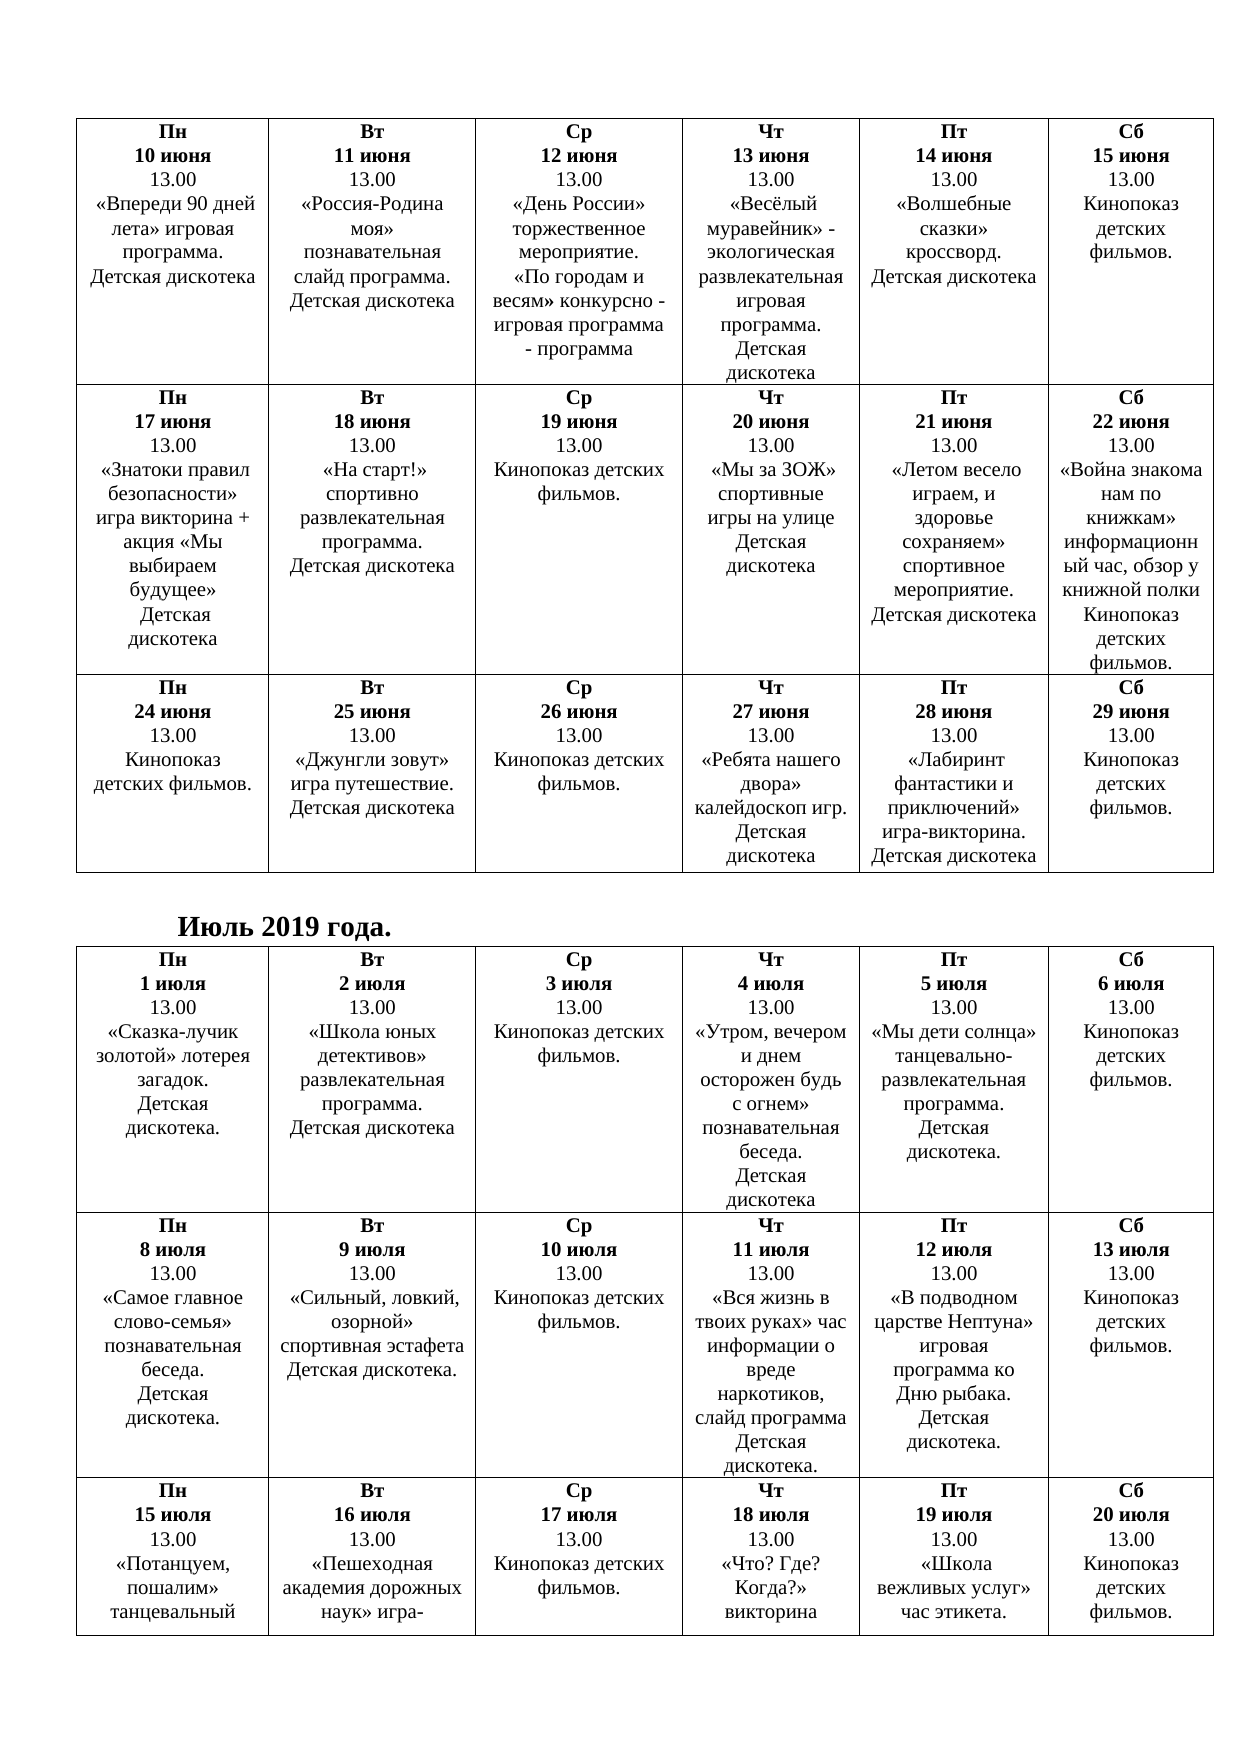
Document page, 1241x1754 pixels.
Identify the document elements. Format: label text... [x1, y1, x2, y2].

table_cell Пн 17 июня 13.00 «Знатоки правил безопасности» игра викторина + акция «Мы выбираем будущее» Детская дискотека [77, 385, 268, 674]
table_cell Сб 13 июля 13.00 Кинопоказ детских фильмов. [1049, 1213, 1213, 1477]
table_header Сб 6 июля 13.00 Кинопоказ детских фильмов. [1049, 947, 1213, 1212]
table_cell Вт 11 июня 13.00 «Россия-Родина моя» познавательная слайд программа. Детская дискотека [269, 119, 475, 384]
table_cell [269, 1478, 475, 1635]
table_cell Чт 27 июня 13.00 «Ребята нашего двора» калейдоскоп игр. Детская дискотека [683, 675, 859, 872]
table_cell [1049, 1478, 1213, 1635]
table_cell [860, 1478, 1048, 1635]
table_cell Вт 18 июня 13.00 «На старт!» спортивно развлекательная программа. Детская дискотека [269, 385, 475, 674]
table_cell Вт 25 июня 13.00 «Джунгли зовут» игра путешествие. Детская дискотека [269, 675, 475, 872]
table_cell Сб 22 июня 13.00 «Война знакома нам по книжкам» информационный час, обзор у книжной полки Кинопоказ детских фильмов. [1049, 385, 1213, 674]
table_cell Ср 19 июня 13.00 Кинопоказ детских фильмов. [476, 385, 682, 674]
table_header Чт 4 июля 13.00 «Утром, вечером и днем осторожен будь с огнем» познавательная беседа. Детская дискотека [683, 947, 859, 1212]
table_cell Сб 15 июня 13.00 Кинопоказ детских фильмов. [1049, 119, 1213, 384]
table_cell Пн 24 июня 13.00 Кинопоказ детских фильмов. [77, 675, 268, 872]
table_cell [77, 1478, 268, 1635]
table_cell Вт 9 июля 13.00 «Сильный, ловкий, озорной» спортивная эстафета Детская дискотека. [269, 1213, 475, 1477]
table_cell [476, 1478, 682, 1635]
table_cell Пн 8 июля 13.00 «Самое главное слово-семья» познавательная беседа. Детская дискотека. [77, 1213, 268, 1477]
table_header Вт 2 июля 13.00 «Школа юных детективов» развлекательная программа. Детская дискотека [269, 947, 475, 1212]
table_header Пн 1 июля 13.00 «Сказка-лучик золотой» лотерея загадок. Детская дискотека. [77, 947, 268, 1212]
table_cell Сб 29 июня 13.00 Кинопоказ детских фильмов. [1049, 675, 1213, 872]
table_cell Пт 21 июня 13.00 «Летом весело играем, и здоровье сохраняем» спортивное мероприятие. Детская дискотека [860, 385, 1048, 674]
table_header Ср 3 июля 13.00 Кинопоказ детских фильмов. [476, 947, 682, 1212]
table_cell Пт 12 июля 13.00 «В подводном царстве Нептуна» игровая программа ко Дню рыбака. Детская дискотека. [860, 1213, 1048, 1477]
table_cell Ср 26 июня 13.00 Кинопоказ детских фильмов. [476, 675, 682, 872]
table_header Пт 5 июля 13.00 «Мы дети солнца» танцевально-развлекательная программа. Детская дискотека. [860, 947, 1048, 1212]
table_cell Ср 10 июля 13.00 Кинопоказ детских фильмов. [476, 1213, 682, 1477]
table_cell Пн 10 июня 13.00 «Впереди 90 дней лета» игровая программа. Детская дискотека [77, 119, 268, 384]
text Июль 2019 года. [177, 909, 1152, 943]
table_cell Чт 20 июня 13.00 «Мы за ЗОЖ» спортивные игры на улице Детская дискотека [683, 385, 859, 674]
table_cell Ср 12 июня 13.00 «День России» торжественное мероприятие. «По городам и весям» конкурсно - игровая программа - программа [476, 119, 682, 384]
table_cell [683, 1478, 859, 1635]
table_cell Пт 28 июня 13.00 «Лабиринт фантастики и приключений» игра-викторина. Детская дискотека [860, 675, 1048, 872]
table_cell Чт 11 июля 13.00 «Вся жизнь в твоих руках» час информации о вреде наркотиков, слайд программа Детская дискотека. [683, 1213, 859, 1477]
table_cell Чт 13 июня 13.00 «Весёлый муравейник» - экологическая развлекательная игровая программа. Детская дискотека [683, 119, 859, 384]
table_cell Пт 14 июня 13.00 «Волшебные сказки» кроссворд. Детская дискотека [860, 119, 1048, 384]
